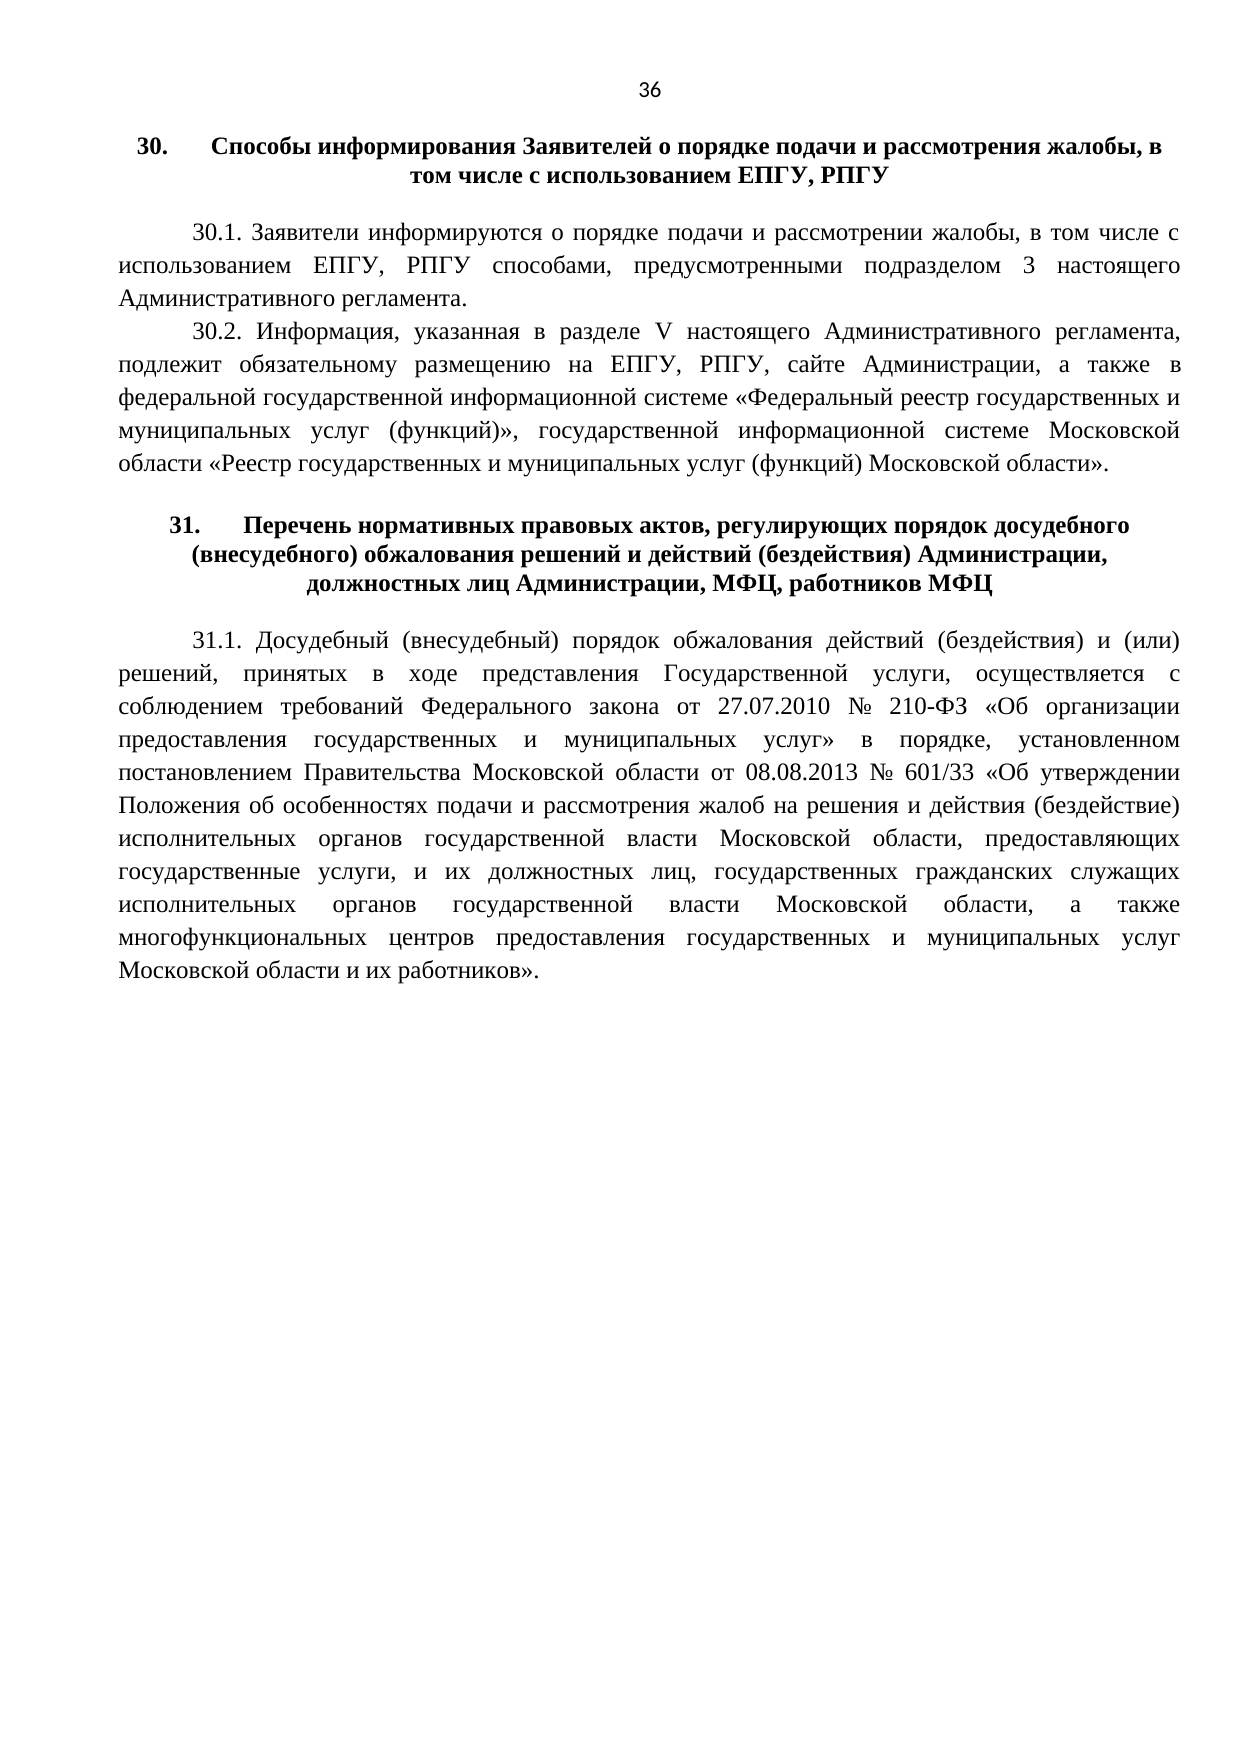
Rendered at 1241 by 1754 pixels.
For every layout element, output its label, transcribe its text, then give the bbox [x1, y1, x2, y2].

text 30.1. Заявители информируются о порядке подачи и рассмотрении жалобы, в том числе с использованием ЕПГУ, РПГУ способами, предусмотренными подразделом 3 настоящего Административного регламента. [118, 217, 1181, 312]
text 31.1. Досудебный (внесудебный) порядок обжалования действий (бездействия) и (или) решений, принятых в ходе представления Государственной услуги, осуществляется с соблюдением требований Федерального закона от 27.07.2010 № 210-ФЗ «Об организации предоставления государственных и муниципальных услуг» в порядке, установленном постановлением Правительства Московской области от 08.08.2013 № 601/33 «Об утверждении Положения об особенностях подачи и рассмотрения жалоб на решения и действия (бездействие) исполнительных органов государственной власти Московской области, предоставляющих государственные услуги, и их должностных лиц, государственных гражданских служащих исполнительных органов государственной власти Московской области, а также многофункциональных центров предоставления государственных и муниципальных услуг Московской области и их работников». [118, 625, 1181, 984]
subtitle Перечень нормативных правовых актов, регулирующих порядок досудебного (внесудебного) обжалования решений и действий (бездействия) Администрации, должностных лиц Администрации, МФЦ, работников МФЦ [118, 510, 1181, 596]
text 30.2. Информация, указанная в разделе V настоящего Административного регламента, подлежит обязательному размещению на ЕПГУ, РПГУ, сайте Администрации, а также в федеральной государственной информационной системе «Федеральный реестр государственных и муниципальных услуг (функций)», государственной информационной системе Московской области «Реестр государственных и муниципальных услуг (функций) Московской области». [118, 316, 1181, 477]
subtitle Способы информирования Заявителей о порядке подачи и рассмотрения жалобы, в том числе с использованием ЕПГУ, РПГУ [118, 131, 1181, 188]
